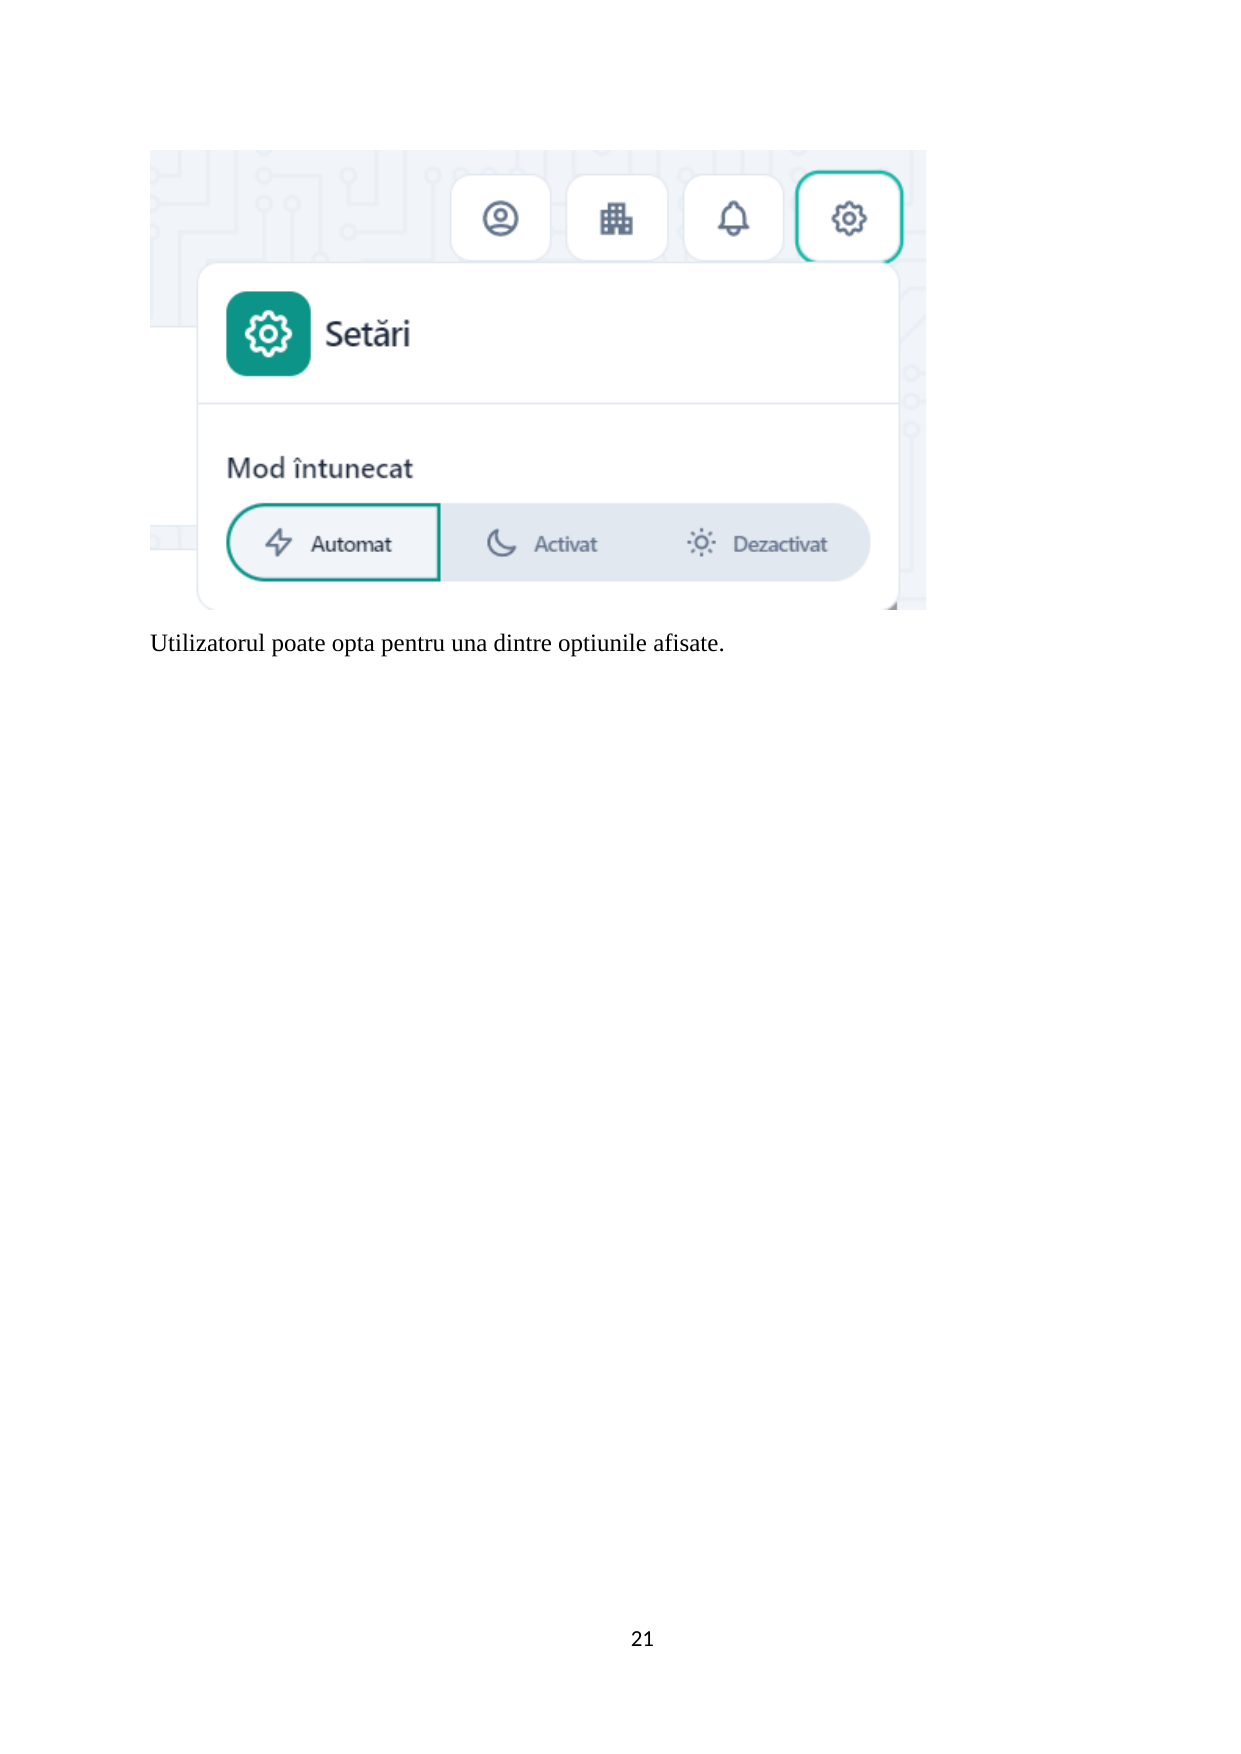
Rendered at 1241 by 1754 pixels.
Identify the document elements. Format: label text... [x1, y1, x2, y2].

text Utilizatorul poate opta pentru una dintre optiunile afisate. [150, 628, 1134, 657]
picture [150, 150, 927, 610]
